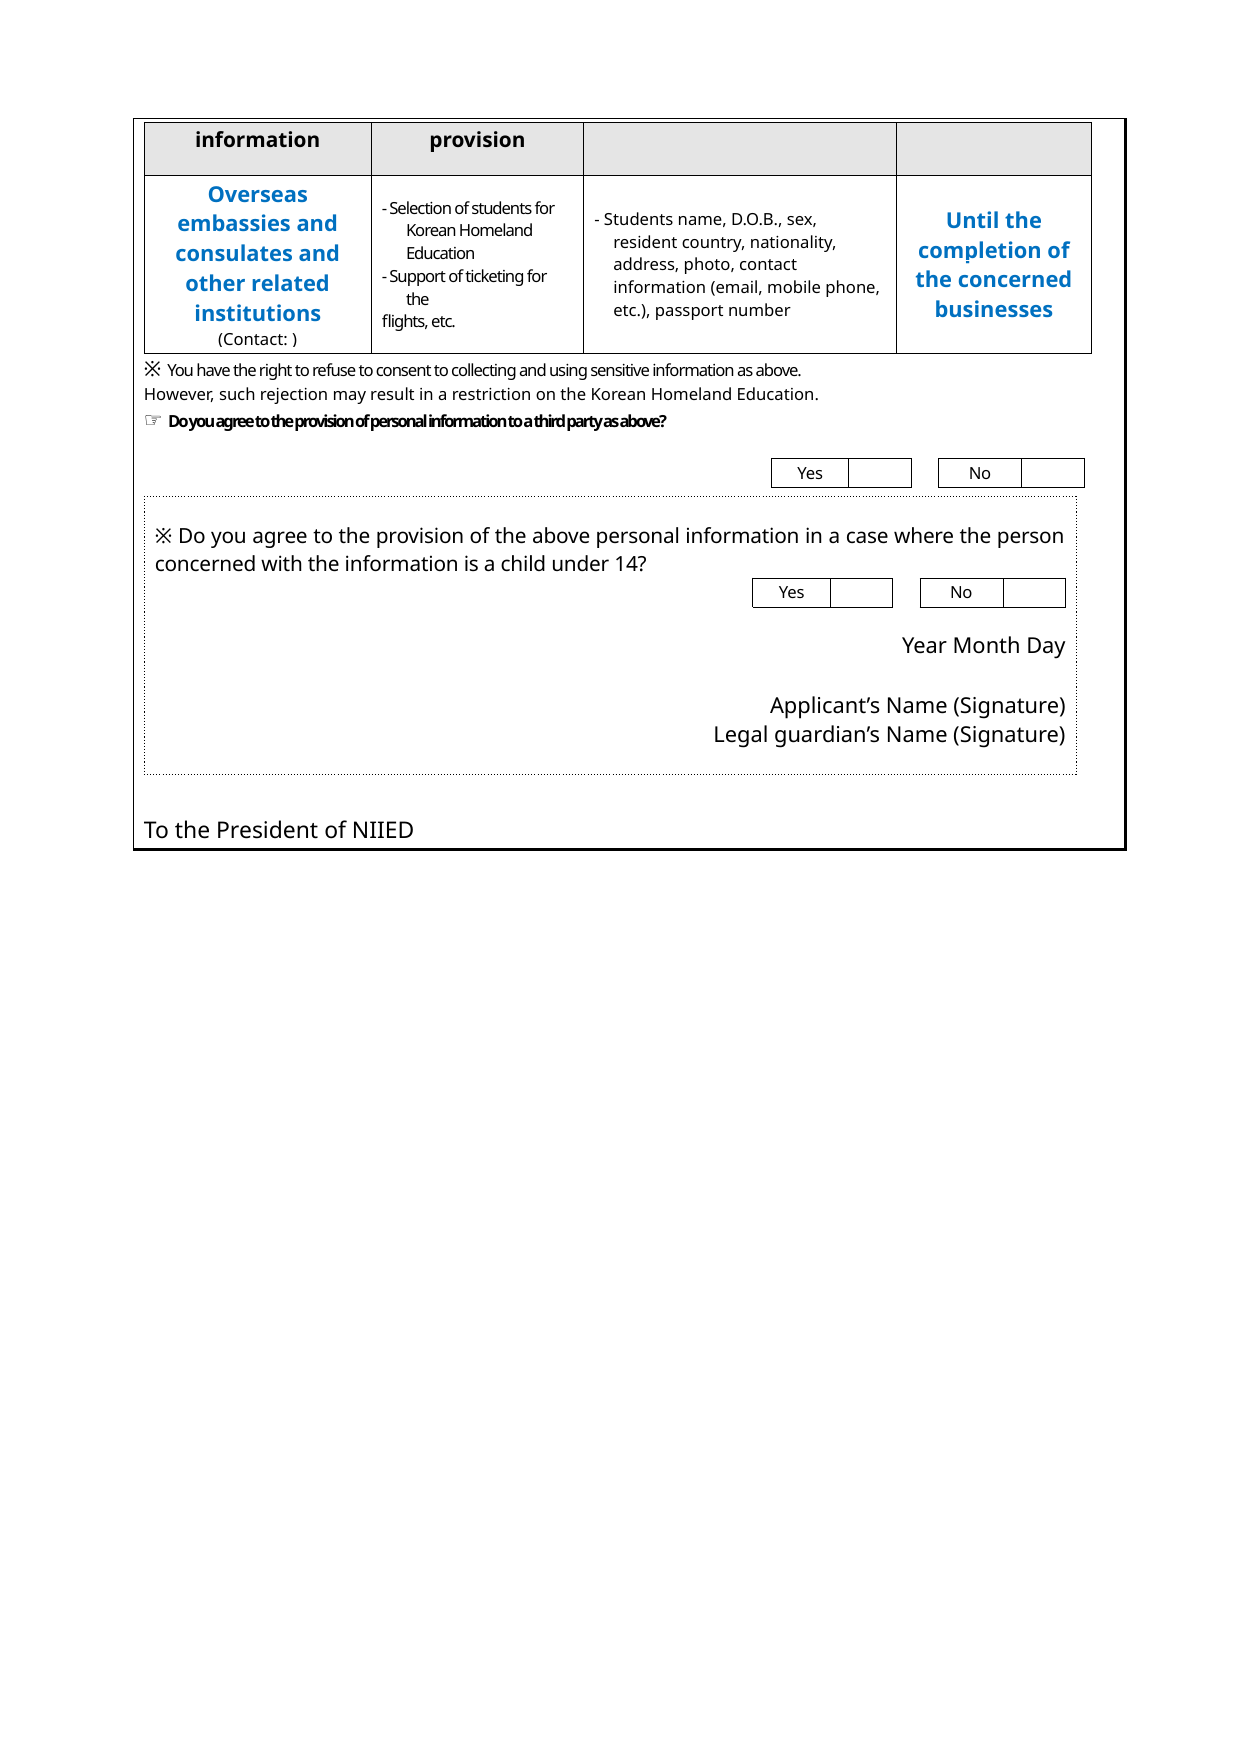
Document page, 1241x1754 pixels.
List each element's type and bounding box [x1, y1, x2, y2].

table_cell [134, 119, 1124, 848]
